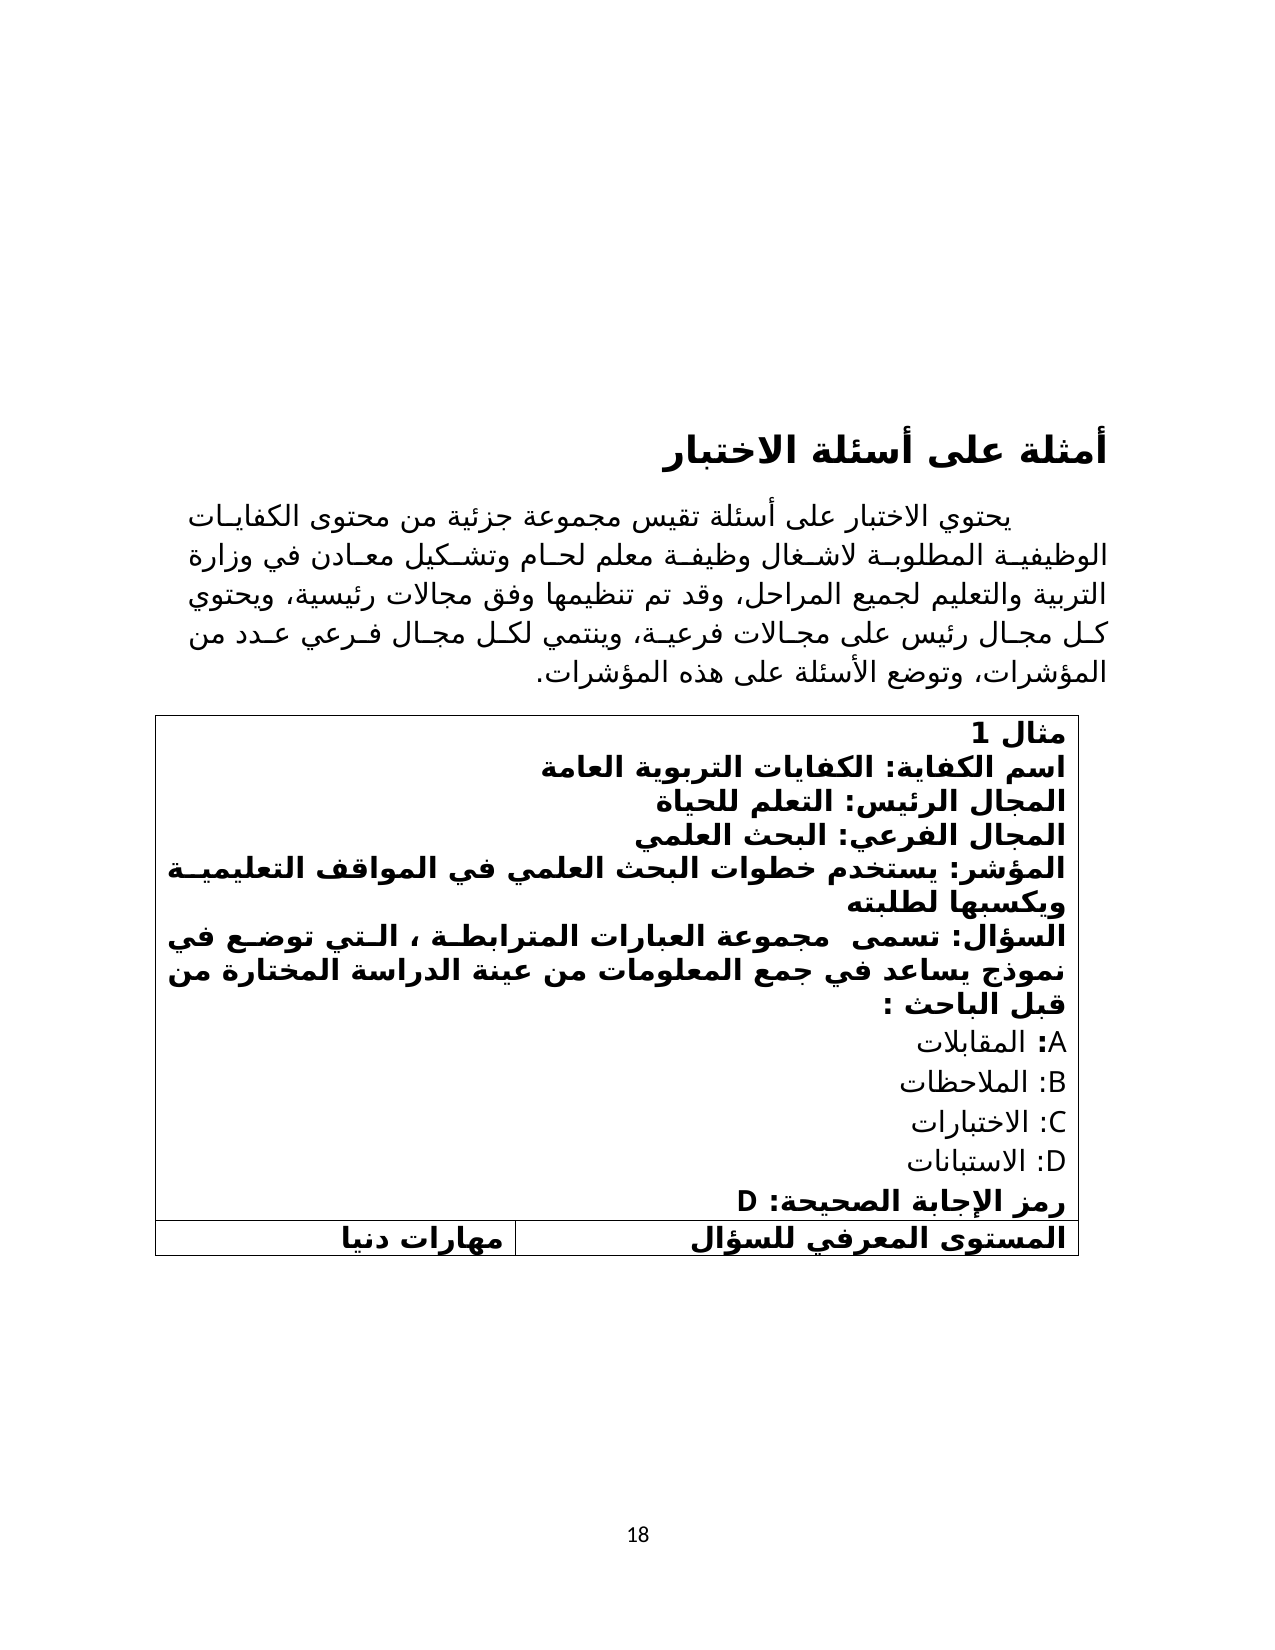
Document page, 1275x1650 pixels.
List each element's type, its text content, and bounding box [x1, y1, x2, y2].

text أمثلة على أسئلة الاختبار [187, 428, 1108, 472]
text يحتوي الاختبار على أسئلة تقيس مجموعة جزئية من محتوى الكفايات الوظيفية المطلوبة لاشغال وظيفة معلم لحام وتشكيل معادن في وزارة التربية والتعليم لجميع المراحل، وقد تم تنظيمها وفق مجالات رئيسية، ويحتوي كل مجال رئيس على مجالات فرعية، وينتمي لكل مجال فرعي عدد من المؤشرات، وتوضع الأسئلة على هذه المؤشرات. [187, 499, 1108, 689]
table_cell المستوى المعرفي للسؤال [516, 1221, 1078, 1255]
table_header مثال 1 اسم الكفاية: الكفايات التربوية العامة المجال الرئيس: التعلم للحياة المجال الفرعي: البحث العلمي المؤشر: يستخدم خطوات البحث العلمي في المواقف التعليمية ويكسبها لطلبته السؤال: تسمى مجموعة العبارات المترابطة ، التي توضع في نموذج يساعد في جمع المعلومات من عينة الدراسة المختارة من قبل الباحث : A: المقابلات B: الملاحظات C: الاختبارات D: الاستبانات رمز الإجابة الصحيحة: D [156, 716, 1078, 1220]
table_cell مهارات دنيا [156, 1221, 515, 1255]
